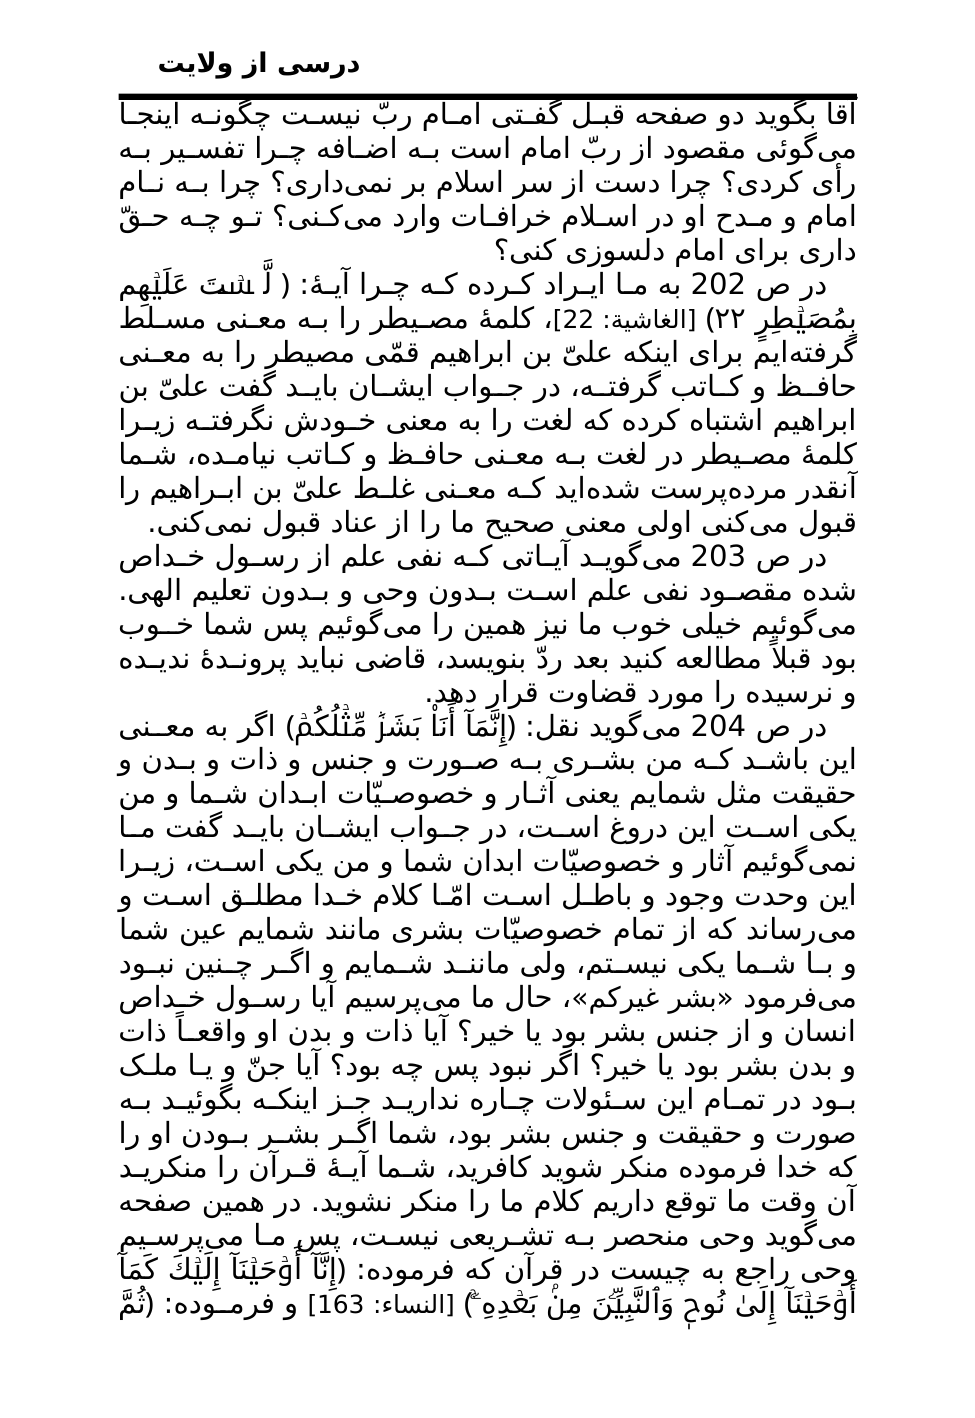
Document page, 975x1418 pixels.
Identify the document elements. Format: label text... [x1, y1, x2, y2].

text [118, 98, 857, 267]
text در ص 202 به ما ایراد کرده که چرا آیۀ: ﴿ لَّسۡتَ عَلَيۡهِم بِمُصَيۡطِرٍ ٢٢﴾ [الغاشیة: 22]، کلمۀ مصیطر را به معنی مسلط گرفته‌ایم برای اینکه علیّ بن ابراهیم قمّی مصیطر را به معنی حافظ و کاتب گرفته، در جواب ایشان باید گفت علیّ بن ابراهیم اشتباه کرده که لغت را به معنی خودش نگرفته زیرا کلمۀ مصیطر در لغت به معنی حافظ و کاتب نیامده، شما آنقدر مرده‌پرست شده‌اید که معنی غلط علیّ بن ابراهیم را قبول می‌کنی اولی معنی صحیح ما را از عناد قبول نمی‌کنی. [118, 267, 857, 539]
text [118, 709, 857, 1320]
text در ص 203 می‌گوید آیاتی که نفی علم از رسول خداص شده مقصود نفی علم است بدون وحی و بدون تعلیم الهی. می‌گوئیم خیلی خوب ما نیز همین را می‌گوئیم پس شما خوب بود قبلاً مطالعه کنید بعد ردّ بنویسد، قاضی نباید پروندۀ ندیده و نرسیده را مورد قضاوت قرار دهد. [118, 539, 857, 709]
